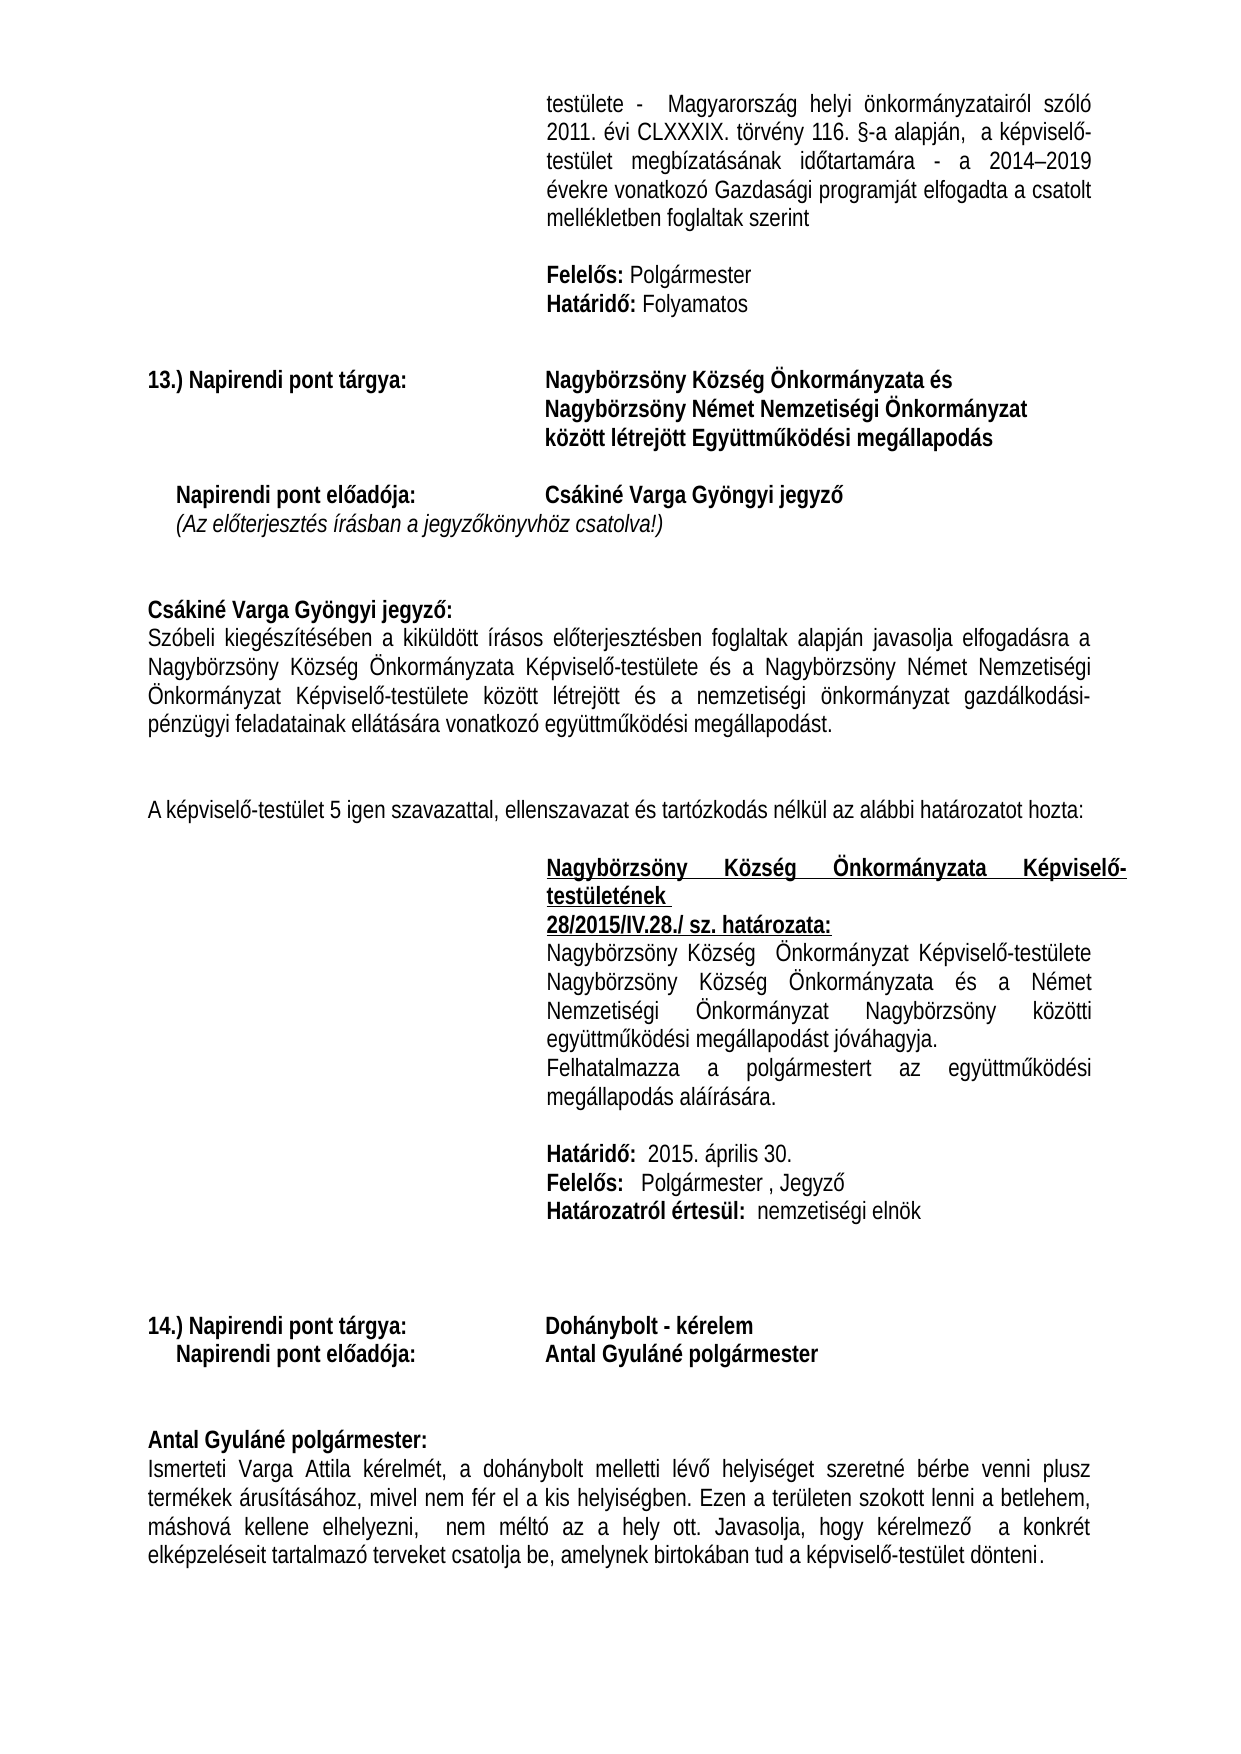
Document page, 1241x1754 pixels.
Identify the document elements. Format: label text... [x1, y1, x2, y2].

text 28/2015/IV.28./ sz. határozata: [546, 910, 1127, 938]
text 14.) Napirendi pont tárgya: Dohánybolt - kérelem [148, 1311, 1093, 1339]
text Felelős: Polgármester , Jegyző [546, 1168, 1093, 1196]
text Ismerteti Varga Attila kérelmét, a dohánybolt melletti lévő helyiséget szeretné bérbe venni plusz termékek árusításához, mivel nem fér el a kis helyiségben. Ezen a területen szokott lenni a betlehem, máshová kellene elhelyezni, nem méltó az a hely ott. Javasolja, hogy kérelmező a konkrét elképzeléseit tartalmazó terveket csatolja be, amelynek birtokában tud a képviselő-testület dönteni. [148, 1454, 1093, 1569]
text Nagybörzsöny Község Önkormányzat Képviselő-testülete Nagybörzsöny Község Önkormányzata és a Német Nemzetiségi Önkormányzat Nagybörzsöny közötti együttműködési megállapodást jóváhagyja. [546, 938, 1093, 1053]
text Csákiné Varga Gyöngyi jegyző: [148, 595, 1093, 623]
text Felhatalmazza a polgármestert az együttműködési megállapodás aláírására. [546, 1053, 1093, 1110]
text Napirendi pont előadója: Antal Gyuláné polgármester [148, 1339, 1093, 1368]
text Határidő: 2015. április 30. [546, 1139, 1093, 1168]
text Határozatról értesül: nemzetiségi elnök [546, 1196, 1093, 1225]
text Antal Gyuláné polgármester: [148, 1426, 1093, 1454]
text 13.) Napirendi pont tárgya: Nagybörzsöny Község Önkormányzata és [148, 365, 1093, 394]
text Napirendi pont előadója: Csákiné Varga Gyöngyi jegyző [148, 480, 1093, 509]
text (Az előterjesztés írásban a jegyzőkönyvhöz csatolva!) [148, 509, 1093, 537]
text Nagybörzsöny Német Nemzetiségi Önkormányzat [148, 394, 1093, 423]
text között létrejött Együttműködési megállapodás [148, 423, 1093, 451]
text Határidő: Folyamatos [546, 289, 1093, 318]
text Felelős: Polgármester [546, 261, 1093, 289]
text Nagybörzsöny Község Önkormányzata Képviselő-testületének [546, 852, 1127, 878]
text A képviselő-testület 5 igen szavazattal, ellenszavazat és tartózkodás nélkül az alábbi határozatot hozta: [148, 795, 1093, 824]
text Nagybörzsöny Község Önkormányzata Képviselő-testületének [546, 879, 1127, 910]
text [546, 89, 1093, 232]
text Szóbeli kiegészítésében a kiküldött írásos előterjesztésben foglaltak alapján javasolja elfogadásra a Nagybörzsöny Község Önkormányzata Képviselő-testülete és a Nagybörzsöny Német Nemzetiségi Önkormányzat Képviselő-testülete között létrejött és a nemzetiségi önkormányzat gazdálkodási-pénzügyi feladatainak ellátására vonatkozó együttműködési megállapodást. [148, 623, 1093, 738]
